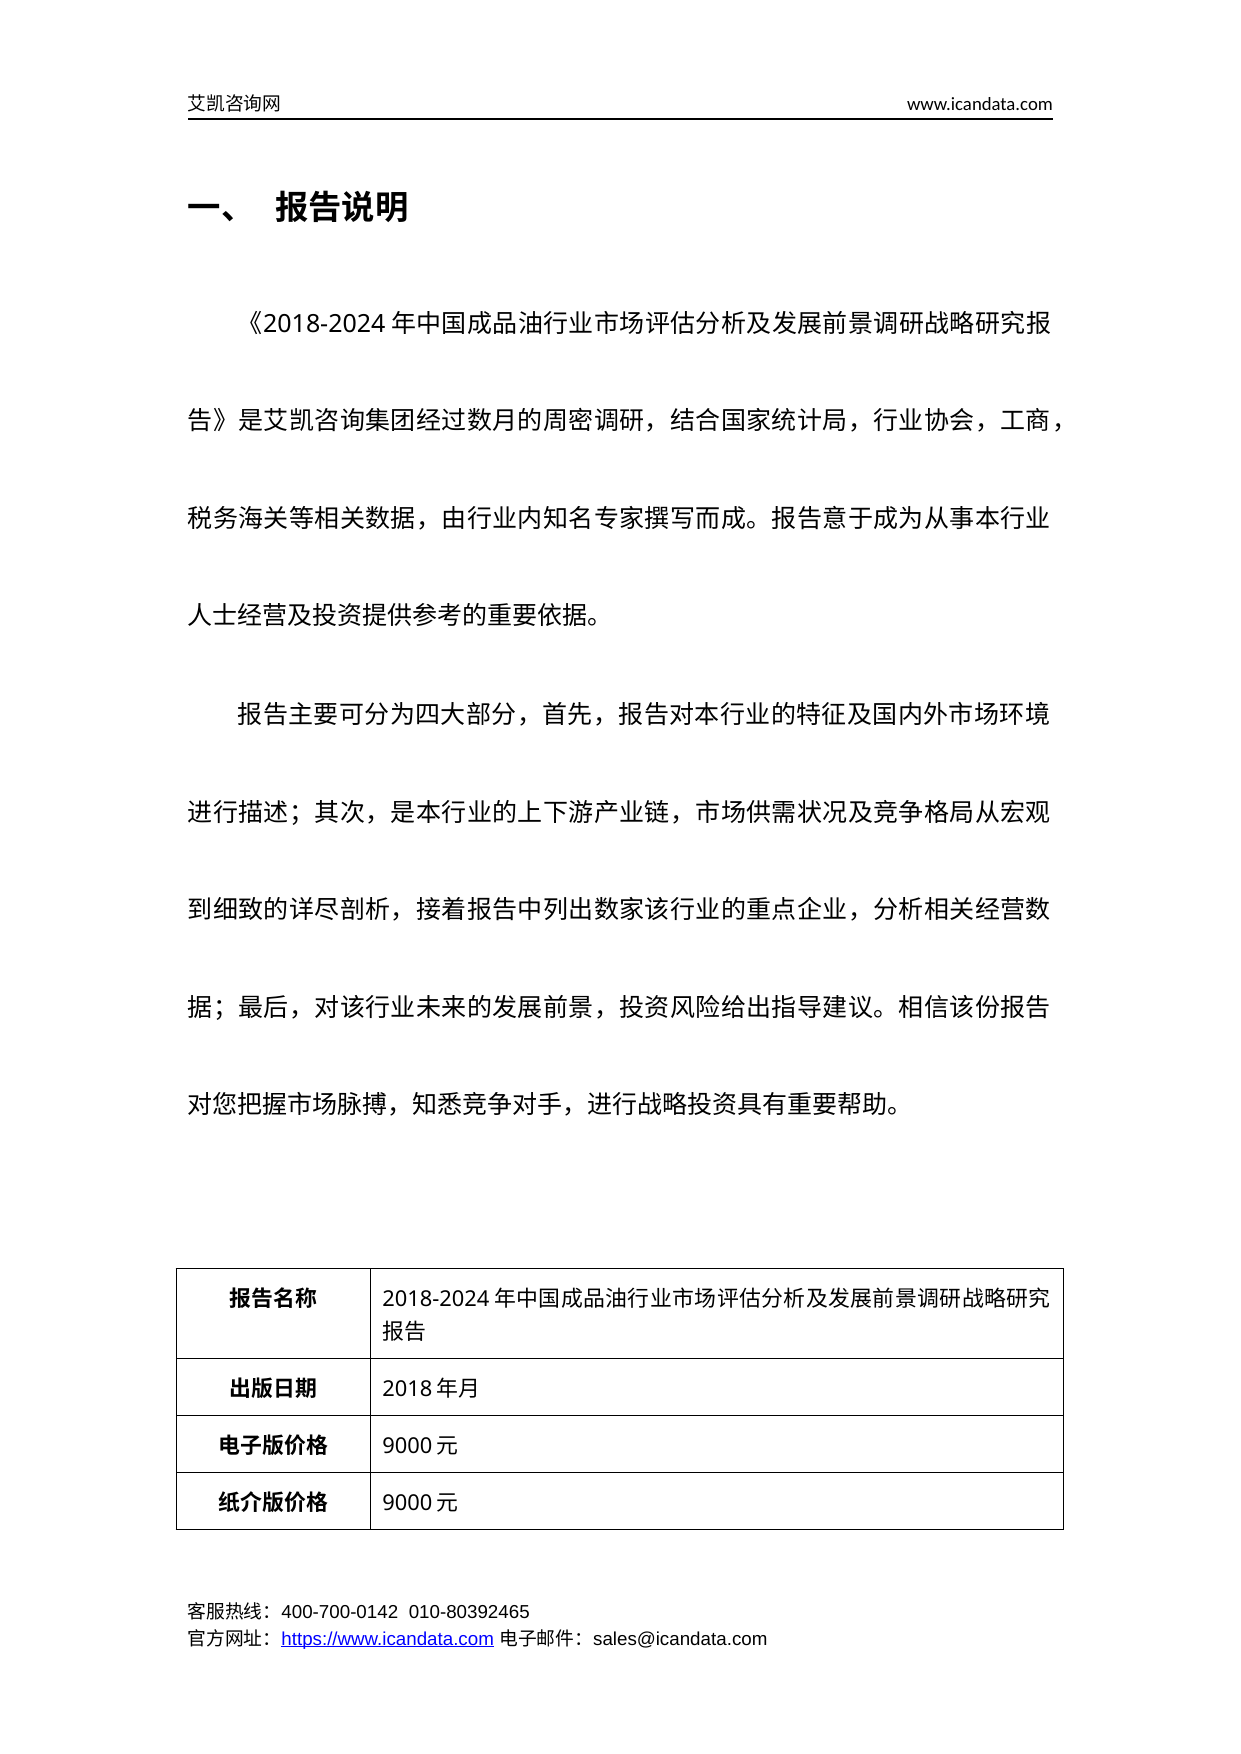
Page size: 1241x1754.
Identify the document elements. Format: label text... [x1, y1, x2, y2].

table_cell 9000元 [371, 1416, 1063, 1472]
text 《2018-2024年中国成品油行业市场评估分析及发展前景调研战略研究报告》是艾凯咨询集团经过数月的周密调研，结合国家统计局，行业协会，工商，税务海关等相关数据，由行业内知名专家撰写而成。报告意于成为从事本行业人士经营及投资提供参考的重要依据。 [187, 289, 1053, 646]
table_cell 电子版价格 [177, 1416, 370, 1472]
text 报告主要可分为四大部分，首先，报告对本行业的特征及国内外市场环境进行描述；其次，是本行业的上下游产业链，市场供需状况及竞争格局从宏观到细致的详尽剖析，接着报告中列出数家该行业的重点企业，分析相关经营数据；最后，对该行业未来的发展前景，投资风险给出指导建议。相信该份报告对您把握市场脉搏，知悉竞争对手，进行战略投资具有重要帮助。 [187, 681, 1053, 1136]
subtitle 报告说明 [187, 172, 1053, 237]
table_cell 出版日期 [177, 1359, 370, 1415]
table_header 报告名称 [177, 1269, 370, 1358]
table_cell 9000元 [371, 1473, 1063, 1529]
table_cell 2018年月 [371, 1359, 1063, 1415]
table_header 2018-2024年中国成品油行业市场评估分析及发展前景调研战略研究报告 [371, 1269, 1063, 1358]
table_cell 纸介版价格 [177, 1473, 370, 1529]
